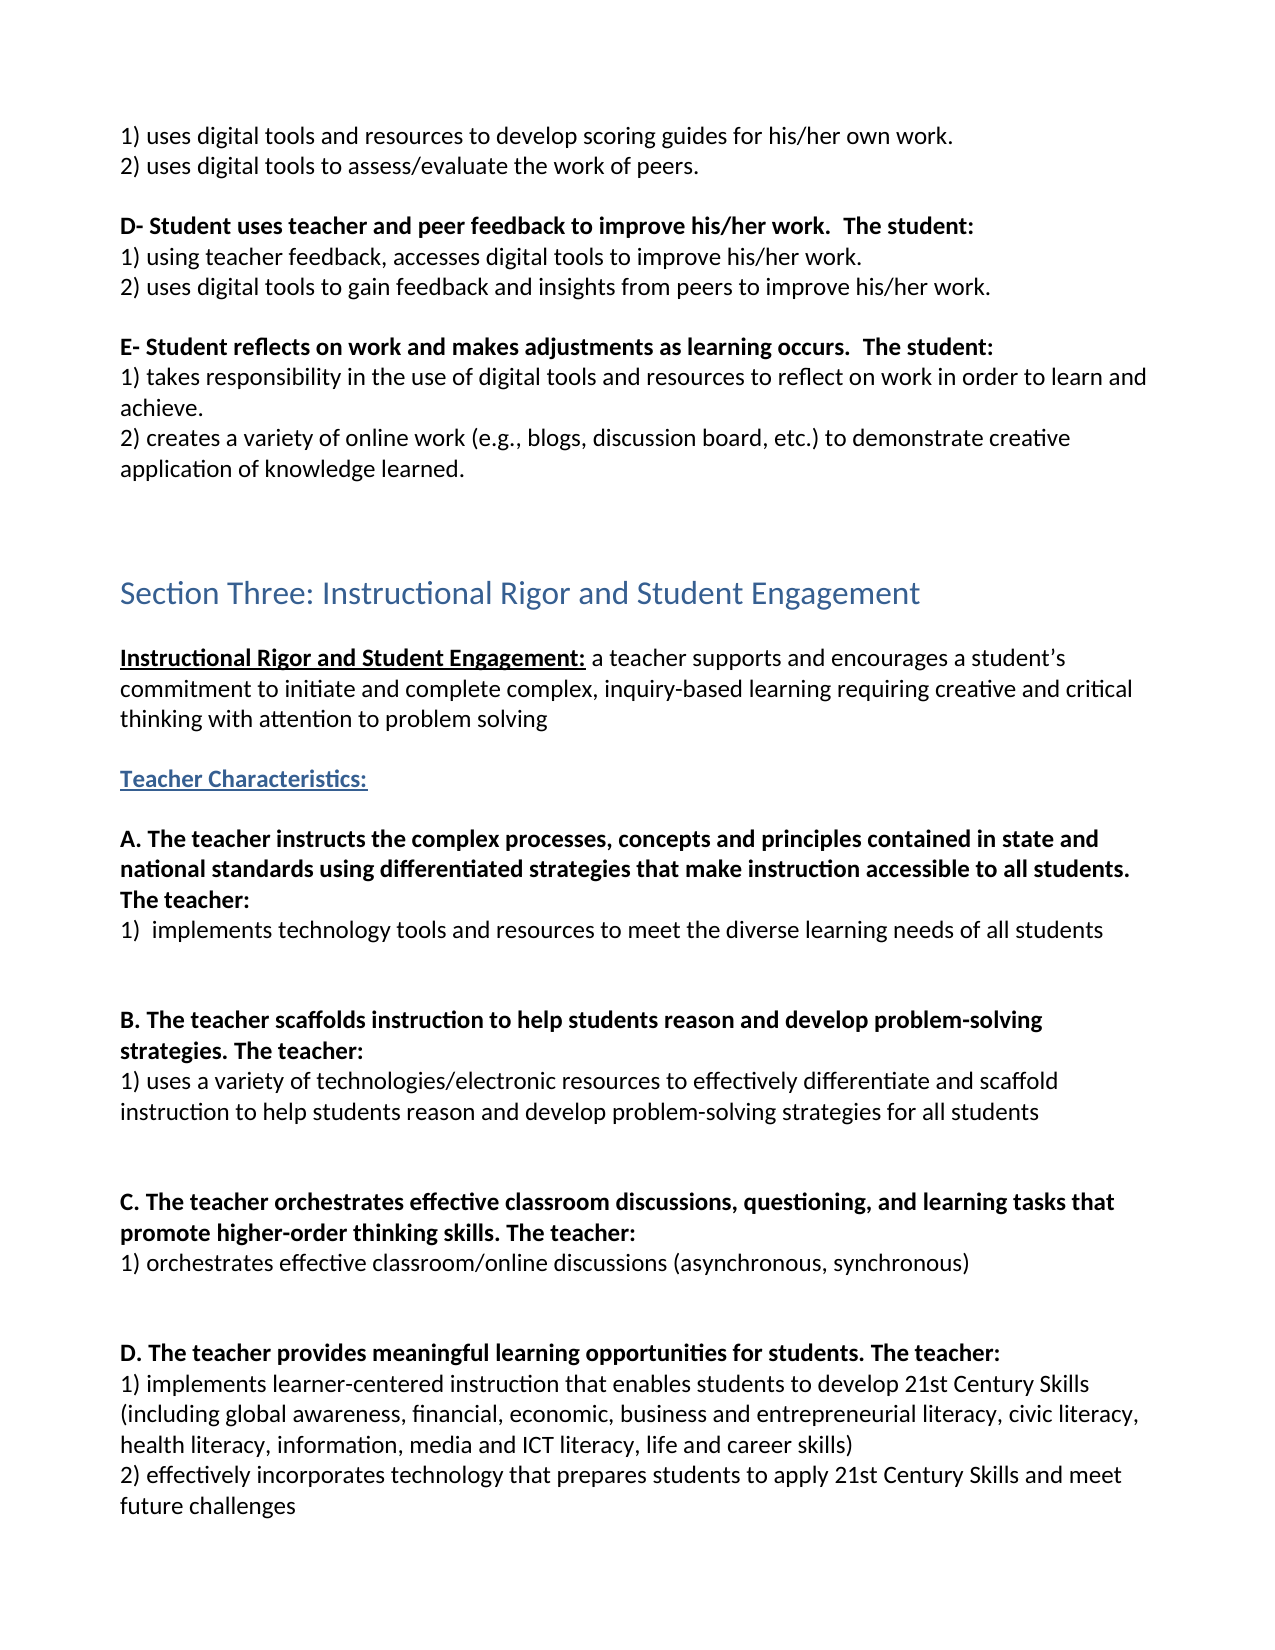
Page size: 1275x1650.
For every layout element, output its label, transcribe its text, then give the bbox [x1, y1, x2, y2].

text A. The teacher instructs the complex processes, concepts and principles contained in state and national standards using differentiated strategies that make instruction accessible to all students. The teacher: 1) implements technology tools and resources to meet the diverse learning needs of all students [120, 823, 1155, 945]
text D. The teacher provides meaningful learning opportunities for students. The teacher: 1) implements learner-centered instruction that enables students to develop 21st Century Skills (including global awareness, financial, economic, business and entrepreneurial literacy, civic literacy, health literacy, information, media and ICT literacy, life and career skills) 2) effectively incorporates technology that prepares students to apply 21st Century Skills and meet future challenges [120, 1307, 1155, 1521]
text B. The teacher scaffolds instruction to help students reason and develop problem-solving strategies. The teacher: 1) uses a variety of technologies/electronic resources to effectively differentiate and scaffold instruction to help students reason and develop problem-solving strategies for all students [120, 974, 1155, 1127]
text Instructional Rigor and Student Engagement: a teacher supports and encourages a student’s commitment to initiate and complete complex, inquiry-based learning requiring creative and critical thinking with attention to problem solving [120, 642, 1155, 734]
text D- Student uses teacher and peer feedback to improve his/her work. The student: 1) using teacher feedback, accesses digital tools to improve his/her work. 2) uses digital tools to gain feedback and insights from peers to improve his/her work. [120, 210, 1155, 302]
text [120, 120, 1155, 181]
subtitle Teacher Characteristics: [120, 763, 1155, 793]
text C. The teacher orchestrates effective classroom discussions, questioning, and learning tasks that promote higher-order thinking skills. The teacher: 1) orchestrates effective classroom/online discussions (asynchronous, synchronous) [120, 1156, 1155, 1278]
subtitle Section Three: Instructional Rigor and Student Engagement [120, 572, 1155, 613]
text E- Student reflects on work and makes adjustments as learning occurs. The student: 1) takes responsibility in the use of digital tools and resources to reflect on work in order to learn and achieve. 2) creates a variety of online work (e.g., blogs, discussion board, etc.) to demonstrate creative application of knowledge learned. [120, 331, 1155, 483]
